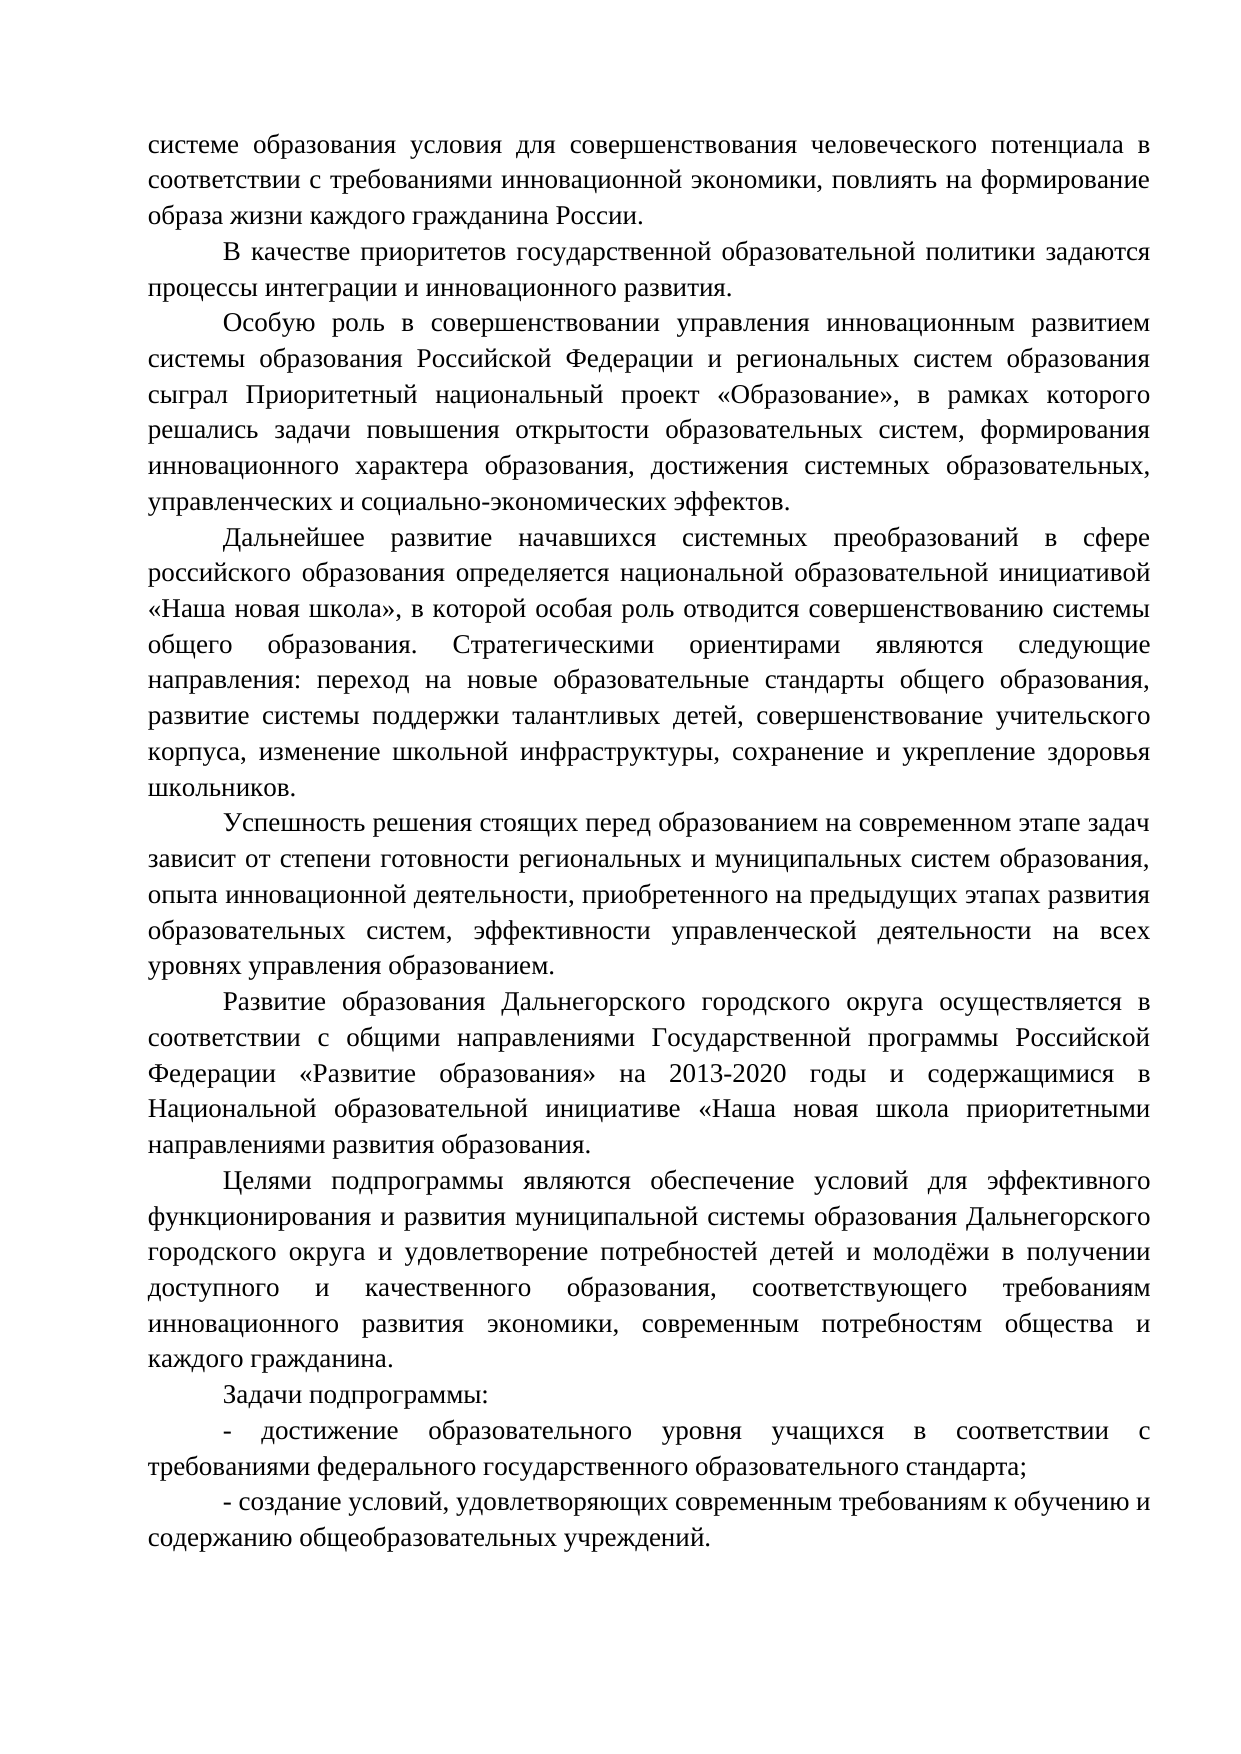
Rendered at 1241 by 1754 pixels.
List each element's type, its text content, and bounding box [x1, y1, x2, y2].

text Задачи подпрограммы: [148, 1378, 1152, 1409]
text В качестве приоритетов государственной образовательной политики задаются процессы интеграции и инновационного развития. [148, 235, 1152, 302]
text - создание условий, удовлетворяющих современным требованиям к обучению и содержанию общеобразовательных учреждений. [148, 1485, 1152, 1552]
text Особую роль в совершенствовании управления инновационным развитием системы образования Российской Федерации и региональных систем образования сыграл Приоритетный национальный проект «Образование», в рамках которого решались задачи повышения открытости образовательных систем, формирования инновационного характера образования, достижения системных образовательных, управленческих и социально-экономических эффектов. [148, 306, 1152, 516]
text Успешность решения стоящих перед образованием на современном этапе задач зависит от степени готовности региональных и муниципальных систем образования, опыта инновационной деятельности, приобретенного на предыдущих этапах развития образовательных систем, эффективности управленческой деятельности на всех уровнях управления образованием. [148, 807, 1152, 981]
text Развитие образования Дальнегорского городского округа осуществляется в соответствии с общими направлениями Государственной программы Российской Федерации «Развитие образования» на 2013-2020 годы и содержащимися в Национальной образовательной инициативе «Наша новая школа приоритетными направлениями развития образования. [148, 985, 1152, 1159]
text Целями подпрограммы являются обеспечение условий для эффективного функционирования и развития муниципальной системы образования Дальнегорского городского округа и удовлетворение потребностей детей и молодёжи в получении доступного и качественного образования, соответствующего требованиям инновационного развития экономики, современным потребностям общества и каждого гражданина. [148, 1164, 1152, 1374]
text Дальнейшее развитие начавшихся системных преобразований в сфере российского образования определяется национальной образовательной инициативой «Наша новая школа», в которой особая роль отводится совершенствованию системы общего образования. Стратегическими ориентирами являются следующие направления: переход на новые образовательные стандарты общего образования, развитие системы поддержки талантливых детей, совершенствование учительского корпуса, изменение школьной инфраструктуры, сохранение и укрепление здоровья школьников. [148, 521, 1152, 802]
text - достижение образовательного уровня учащихся в соответствии с требованиями федерального государственного образовательного стандарта; [148, 1414, 1152, 1481]
